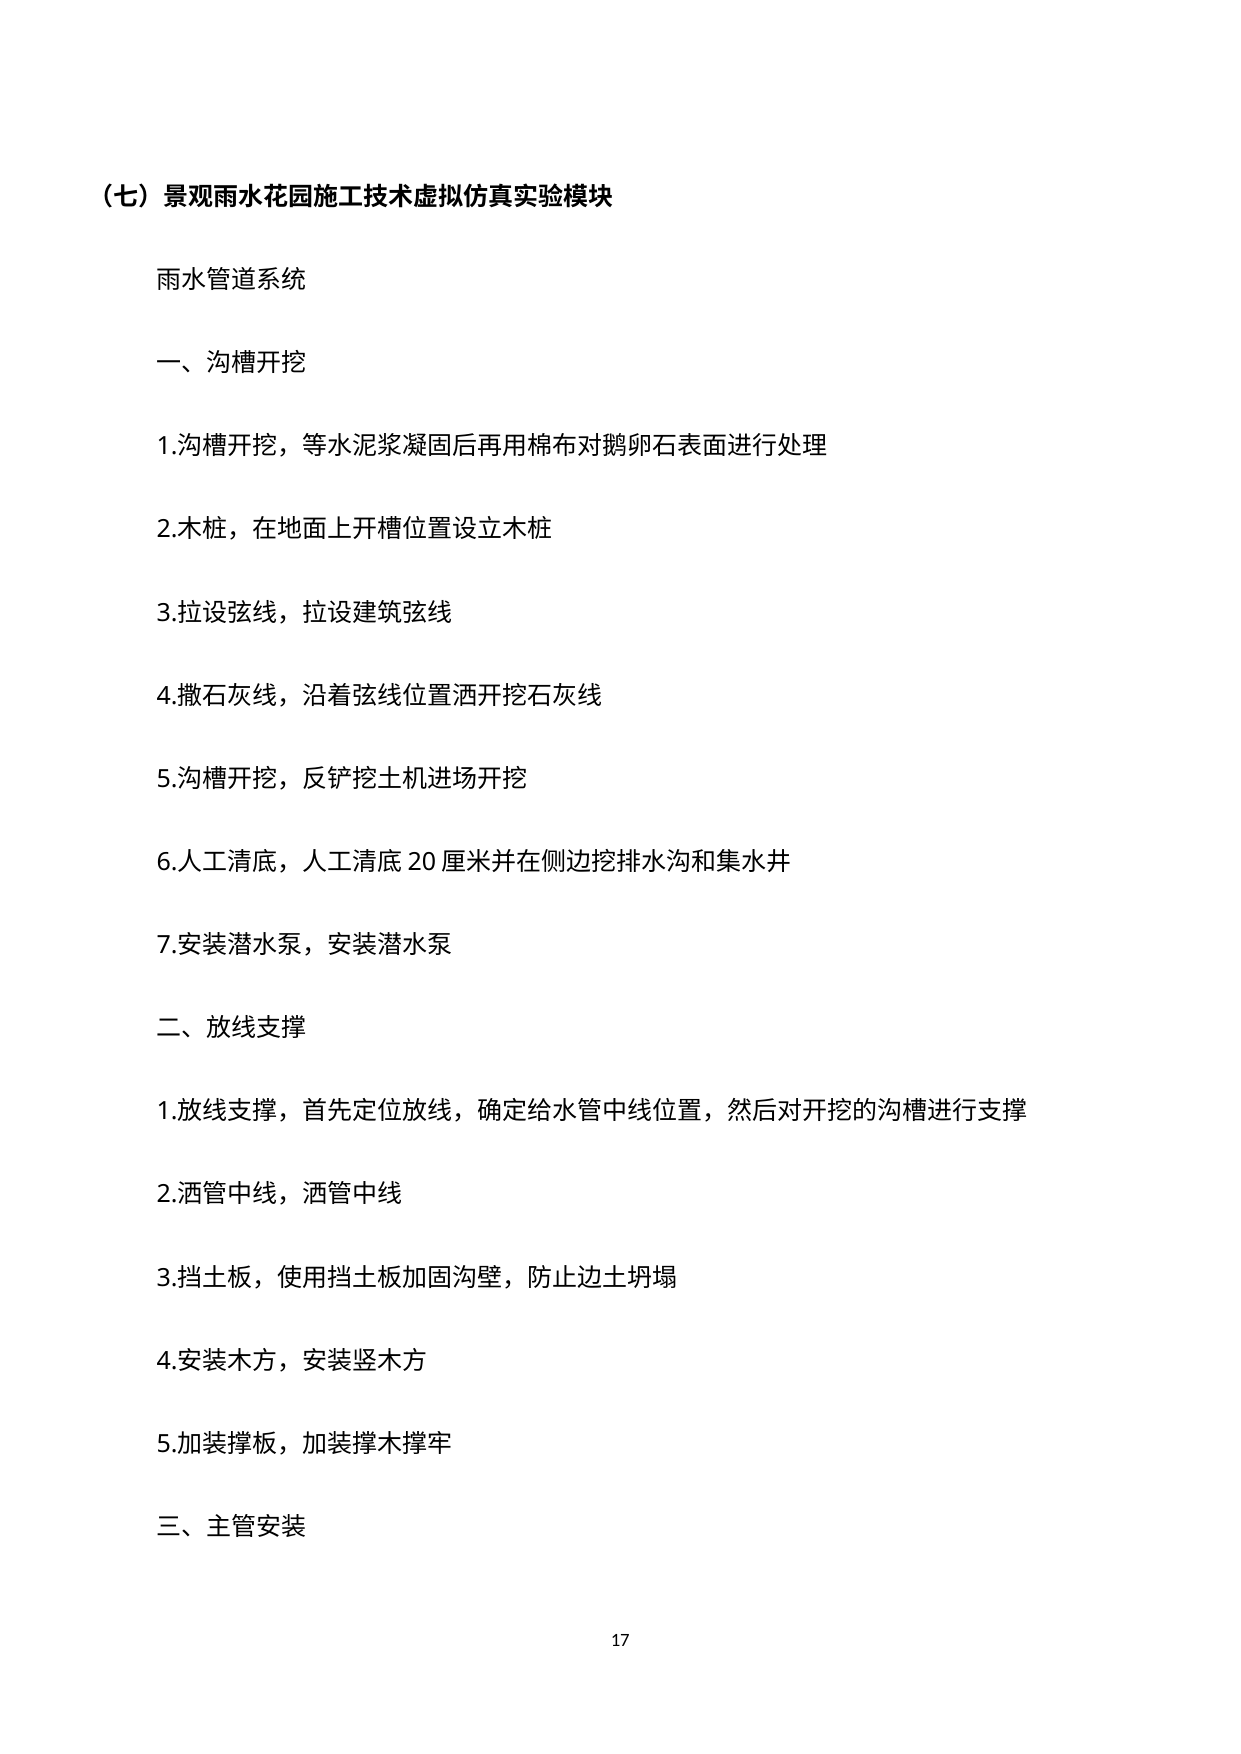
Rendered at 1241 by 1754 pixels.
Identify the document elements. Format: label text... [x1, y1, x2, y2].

text 2.木桩，在地面上开槽位置设立木桩 [106, 494, 1152, 559]
text 2.洒管中线，洒管中线 [106, 1159, 1152, 1224]
text 4.安装木方，安装竖木方 [106, 1326, 1152, 1391]
text 3.拉设弦线，拉设建筑弦线 [106, 578, 1152, 643]
text 一、沟槽开挖 [106, 328, 1152, 393]
text 4.撒石灰线，沿着弦线位置洒开挖石灰线 [106, 661, 1152, 726]
text 三、主管安装 [106, 1492, 1152, 1557]
text 5.沟槽开挖，反铲挖土机进场开挖 [106, 744, 1152, 809]
text 二、放线支撑 [106, 993, 1152, 1058]
text 5.加装撑板，加装撑木撑牢 [106, 1409, 1152, 1474]
text （七）景观雨水花园施工技术虚拟仿真实验模块 [89, 162, 1152, 227]
text 1.沟槽开挖，等水泥浆凝固后再用棉布对鹅卵石表面进行处理 [106, 411, 1152, 476]
text 3.挡土板，使用挡土板加固沟壁，防止边土坍塌 [106, 1243, 1152, 1308]
text 6.人工清底，人工清底20厘米并在侧边挖排水沟和集水井 [106, 827, 1152, 892]
text 雨水管道系统 [106, 245, 1152, 310]
text 1.放线支撑，首先定位放线，确定给水管中线位置，然后对开挖的沟槽进行支撑 [106, 1076, 1152, 1141]
text 7.安装潜水泵，安装潜水泵 [106, 910, 1152, 975]
